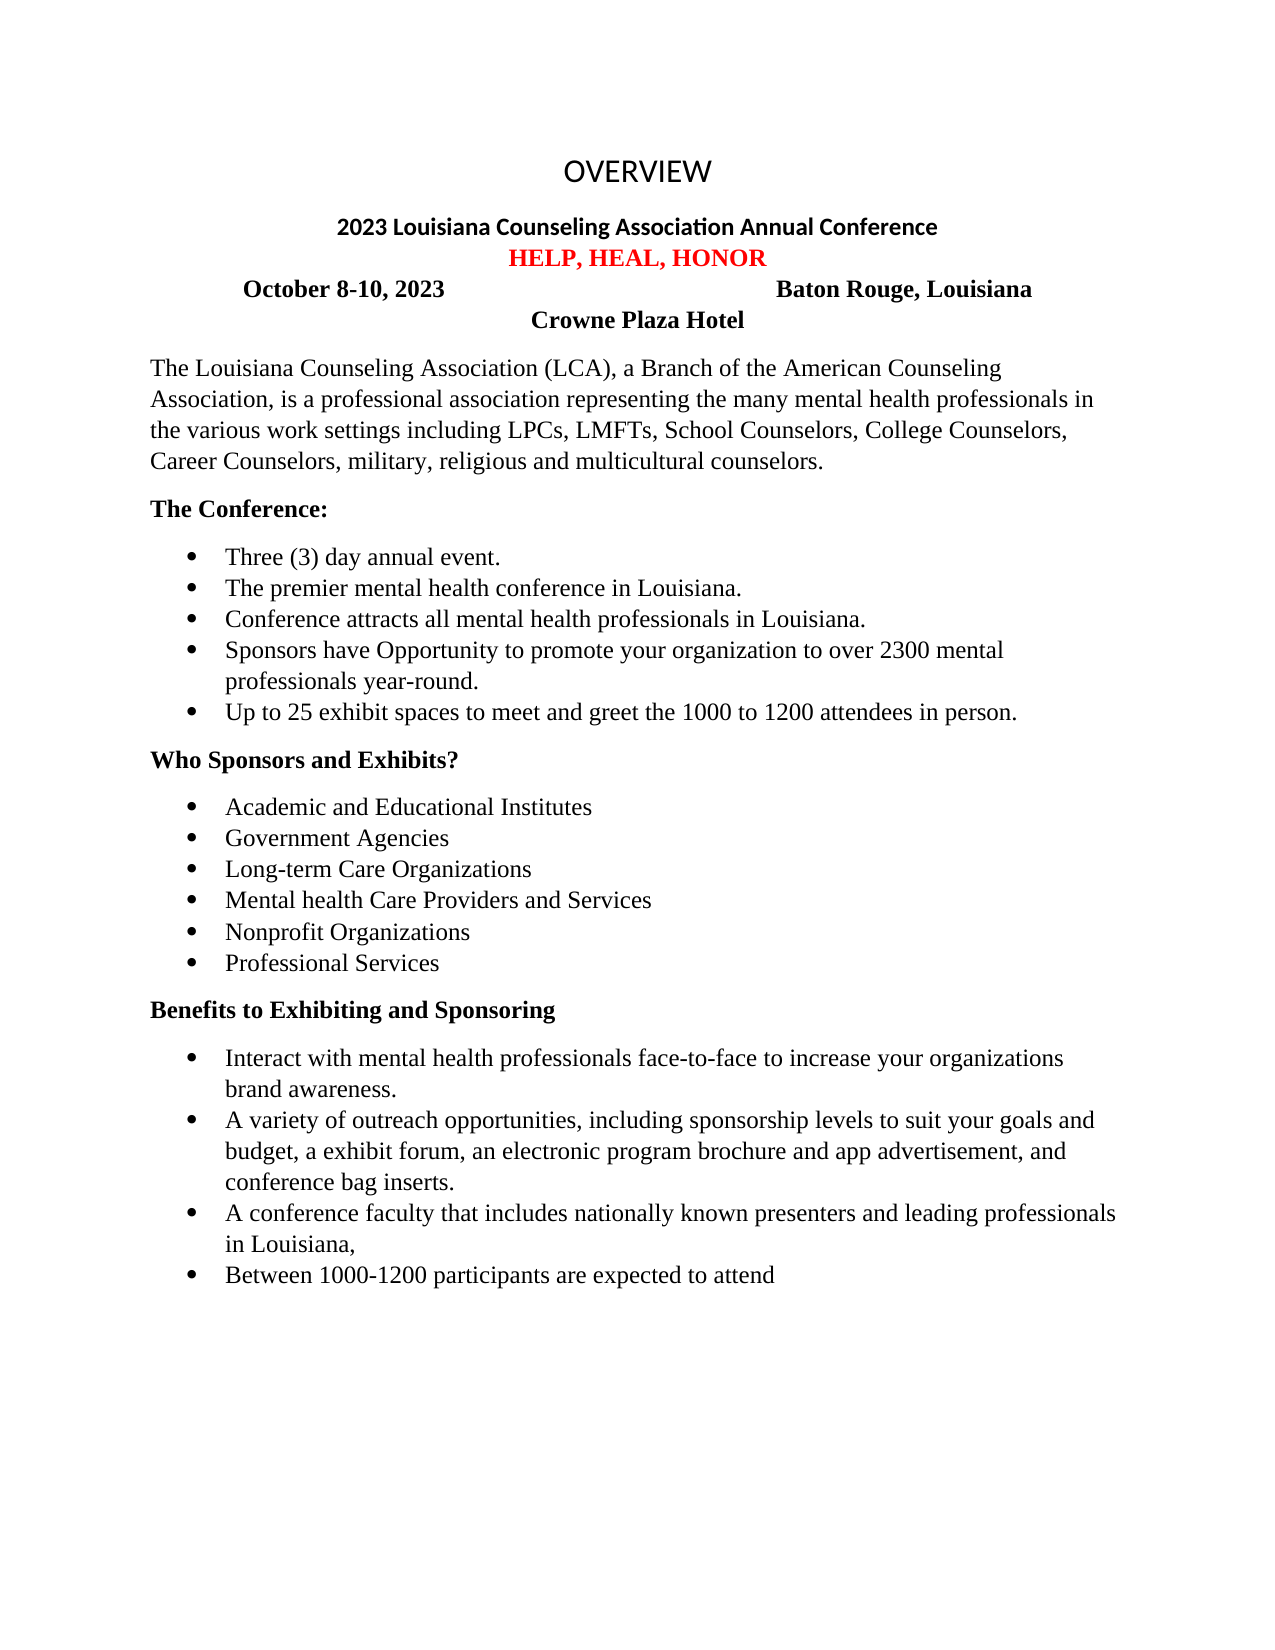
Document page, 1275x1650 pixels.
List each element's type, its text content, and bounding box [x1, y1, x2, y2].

list Interact with mental health professionals face-to-face to increase your organizations brand awareness. [187, 1043, 1125, 1103]
list A conference faculty that includes nationally known presenters and leading professionals in Louisiana, [187, 1198, 1125, 1258]
list Academic and Educational Institutes [187, 792, 1125, 821]
list Three (3) day annual event. [187, 542, 1125, 571]
list Sponsors have Opportunity to promote your organization to over 2300 mental professionals year-round. [187, 635, 1125, 695]
list The premier mental health conference in Louisiana. [187, 573, 1125, 602]
list Long-term Care Organizations [187, 854, 1125, 883]
list Conference attracts all mental health professionals in Louisiana. [187, 604, 1125, 633]
list Government Agencies [187, 823, 1125, 852]
text The Conference: [150, 494, 1125, 523]
text OVERVIEW [150, 150, 1125, 191]
text The Louisiana Counseling Association (LCA), a Branch of the American Counseling Association, is a professional association representing the many mental health professionals in the various work settings including LPCs, LMFTs, School Counselors, College Counselors, Career Counselors, military, religious and multicultural counselors. [150, 353, 1125, 475]
list Mental health Care Providers and Services [187, 886, 1125, 914]
list Professional Services [187, 948, 1125, 976]
text Who Sponsors and Exhibits? [150, 745, 1125, 773]
text Benefits to Exhibiting and Sponsoring [150, 995, 1125, 1024]
list Nonprofit Organizations [187, 917, 1125, 945]
list Between 1000-1200 participants are expected to attend [187, 1260, 1125, 1289]
list Up to 25 exhibit spaces to meet and greet the 1000 to 1200 attendees in person. [187, 697, 1125, 726]
text 2023 Louisiana Counseling Association Annual Conference HELP, HEAL, HONOR October 8-10, 2023 Baton Rouge, Louisiana Crowne Plaza Hotel [150, 211, 1125, 334]
list A variety of outreach opportunities, including sponsorship levels to suit your goals and budget, a exhibit forum, an electronic program brochure and app advertisement, and conference bag inserts. [187, 1105, 1125, 1196]
